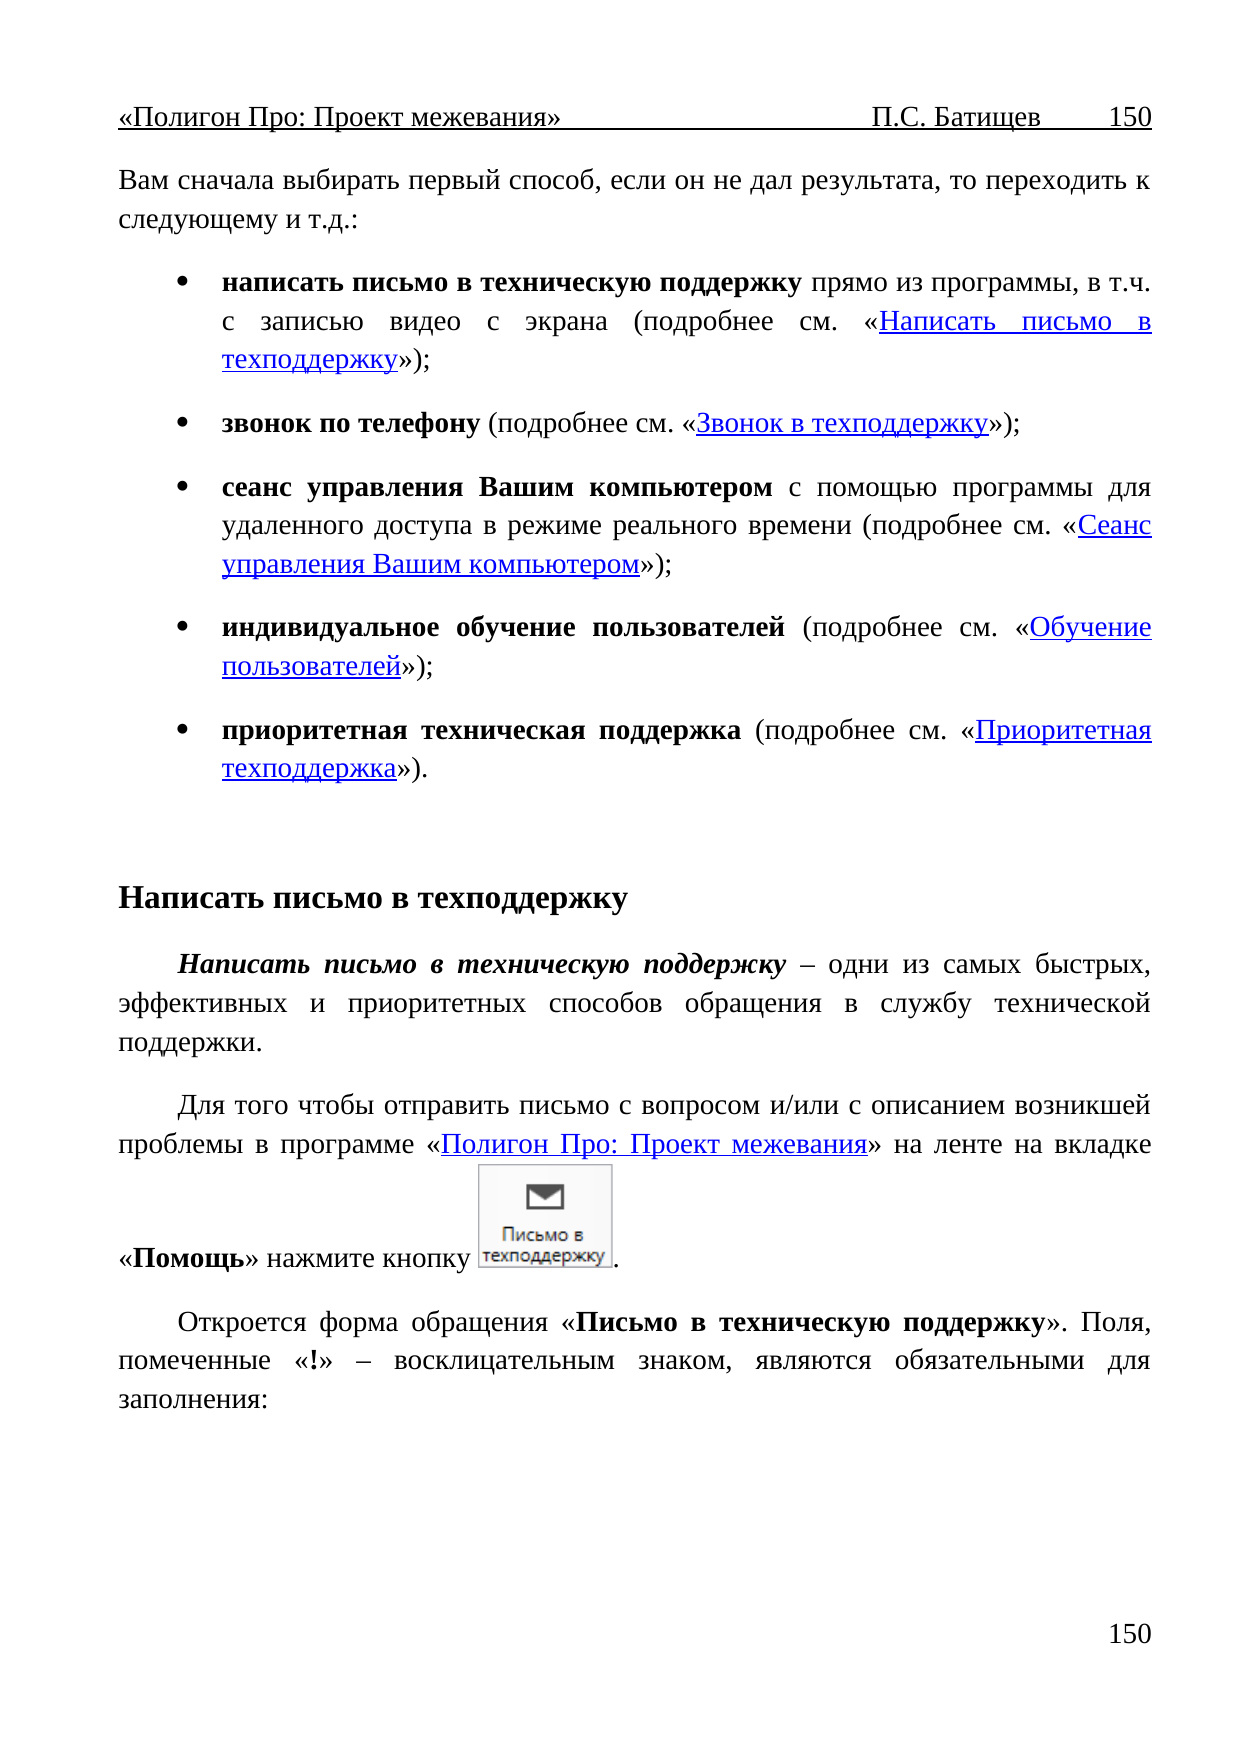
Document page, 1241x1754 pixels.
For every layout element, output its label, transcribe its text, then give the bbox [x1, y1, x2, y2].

text Написать письмо в техническую поддержку – одни из самых быстрых, эффективных и приоритетных способов обращения в службу технической поддержки. [118, 947, 1152, 1057]
text Для того чтобы отправить письмо с вопросом и/или с описанием возникшей проблемы в программе «Полигон Про: Проект межевания» на ленте на вкладке «Помощь» нажмите кнопку . [118, 1087, 1152, 1274]
list сеанс управления Вашим компьютером с помощью программы для удаленного доступа в режиме реального времени (подробнее см. «Сеанс управления Вашим компьютером»); [177, 469, 1152, 579]
list приоритетная техническая поддержка (подробнее см. «Приоритетная техподдержка»). [177, 712, 1152, 784]
list индивидуальное обучение пользователей (подробнее см. «Обучение пользователей»); [177, 609, 1152, 682]
text Откроется форма обращения «Письмо в техническую поддержку». Поля, помеченные «!» – восклицательным знаком, являются обязательными для заполнения: [118, 1304, 1152, 1414]
picture [478, 1164, 613, 1268]
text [118, 162, 1152, 234]
subtitle Написать письмо в техподдержку [118, 877, 1152, 916]
list написать письмо в техническую поддержку прямо из программы, в т.ч. с записью видео с экрана (подробнее см. «Написать письмо в техподдержку»); [177, 264, 1152, 375]
list звонок по телефону (подробнее см. «Звонок в техподдержку»); [177, 405, 1152, 439]
